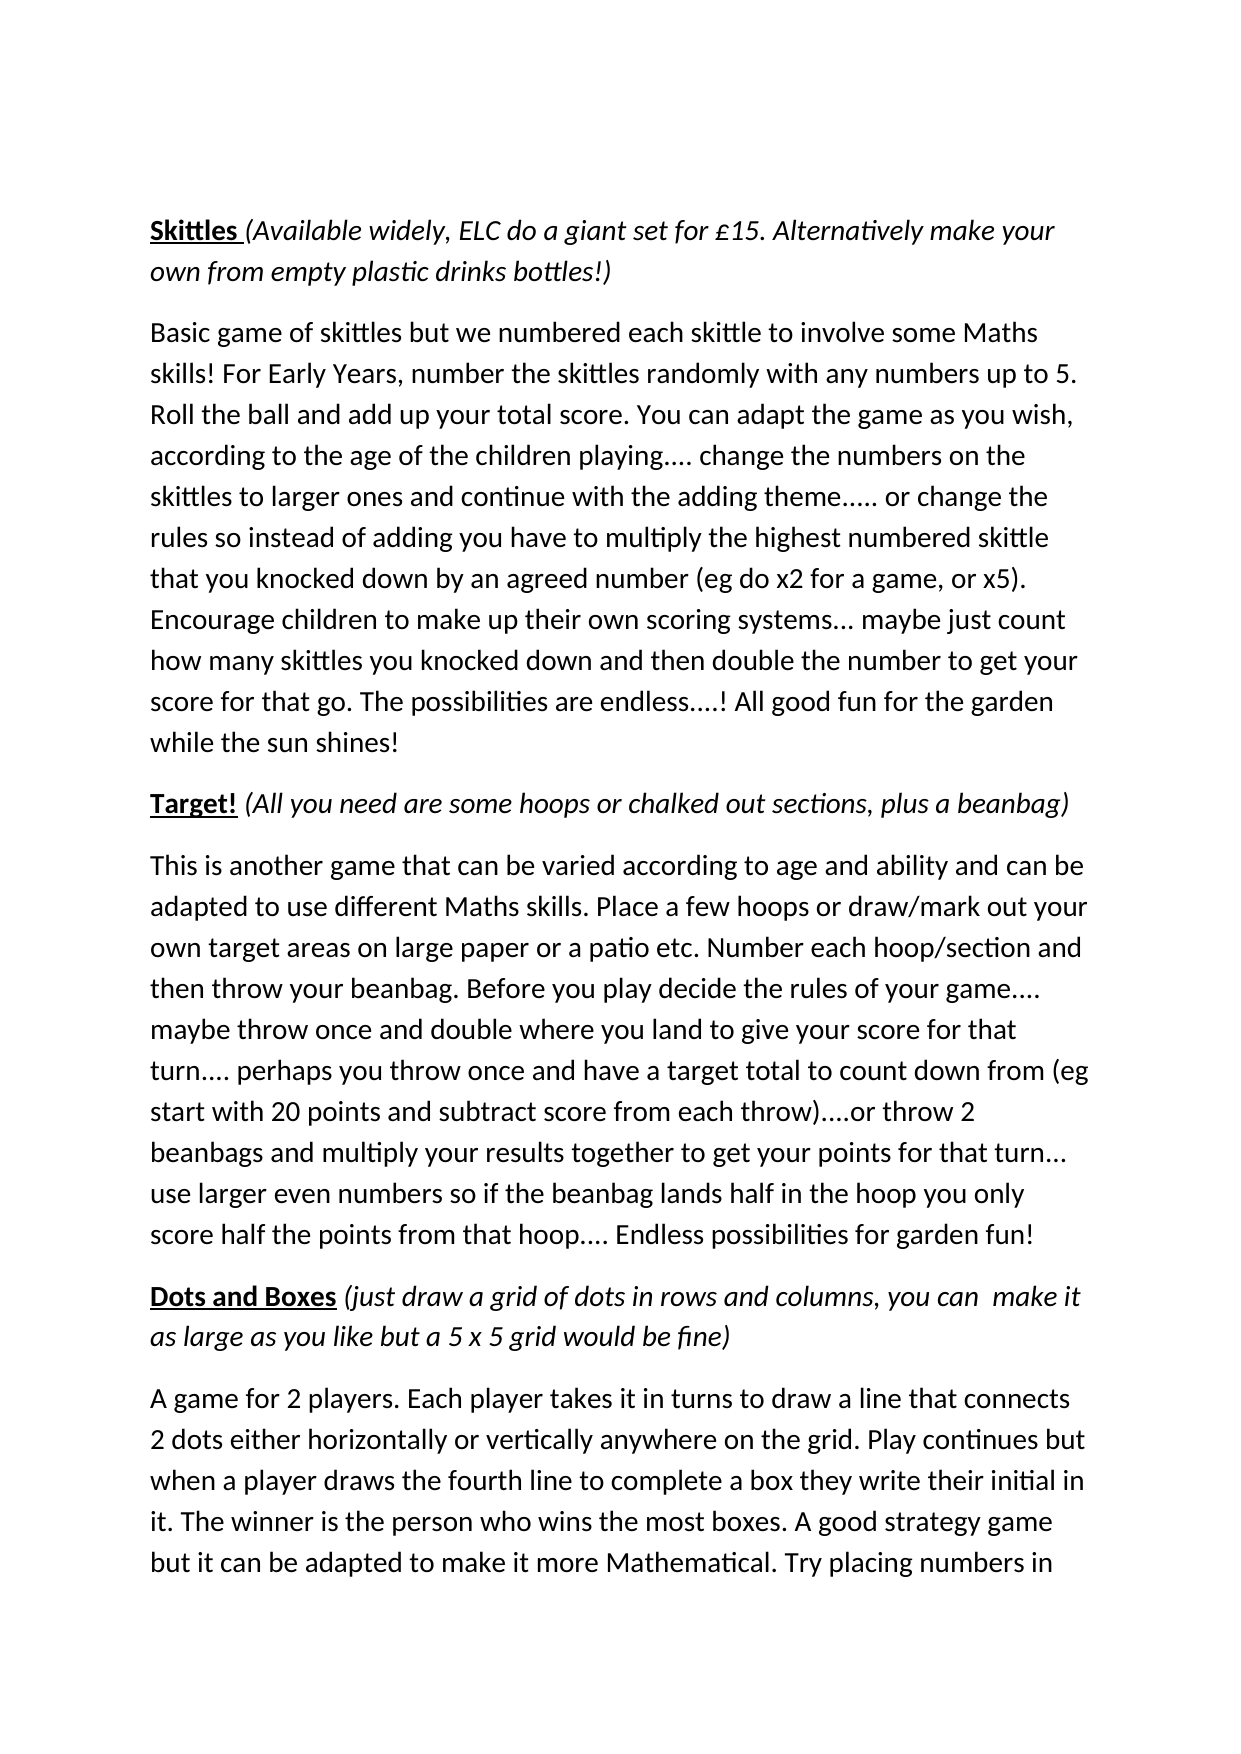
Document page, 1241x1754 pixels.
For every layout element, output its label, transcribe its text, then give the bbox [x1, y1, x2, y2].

text Dots and Boxes (just draw a grid of dots in rows and columns, you can make it as large as you like but a 5 x 5 grid would be fine) [150, 1278, 1090, 1354]
text Skittles (Available widely, ELC do a giant set for £15. Alternatively make your own from empty plastic drinks bottles!) [150, 212, 1090, 288]
text Basic game of skittles but we numbered each skittle to involve some Maths skills! For Early Years, number the skittles randomly with any numbers up to 5. Roll the ball and add up your total score. You can adapt the game as you wish, according to the age of the children playing.... change the numbers on the skittles to larger ones and continue with the adding theme..... or change the rules so instead of adding you have to multiply the highest numbered skittle that you knocked down by an agreed number (eg do x2 for a game, or x5). Encourage children to make up their own scoring systems... maybe just count how many skittles you knocked down and then double the number to get your score for that go. The possibilities are endless....! All good fun for the garden while the sun shines! [150, 314, 1090, 759]
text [150, 1380, 1090, 1580]
text Target! (All you need are some hoops or chalked out sections, plus a beanbag) [150, 786, 1090, 821]
text This is another game that can be varied according to age and ability and can be adapted to use different Maths skills. Place a few hoops or draw/mark out your own target areas on large paper or a patio etc. Number each hoop/section and then throw your beanbag. Before you play decide the rules of your game.... maybe throw once and double where you land to give your score for that turn.... perhaps you throw once and have a target total to count down from (eg start with 20 points and subtract score from each throw)....or throw 2 beanbags and multiply your results together to get your points for that turn... use larger even numbers so if the beanbag lands half in the hoop you only score half the points from that hoop.... Endless possibilities for garden fun! [150, 847, 1090, 1251]
